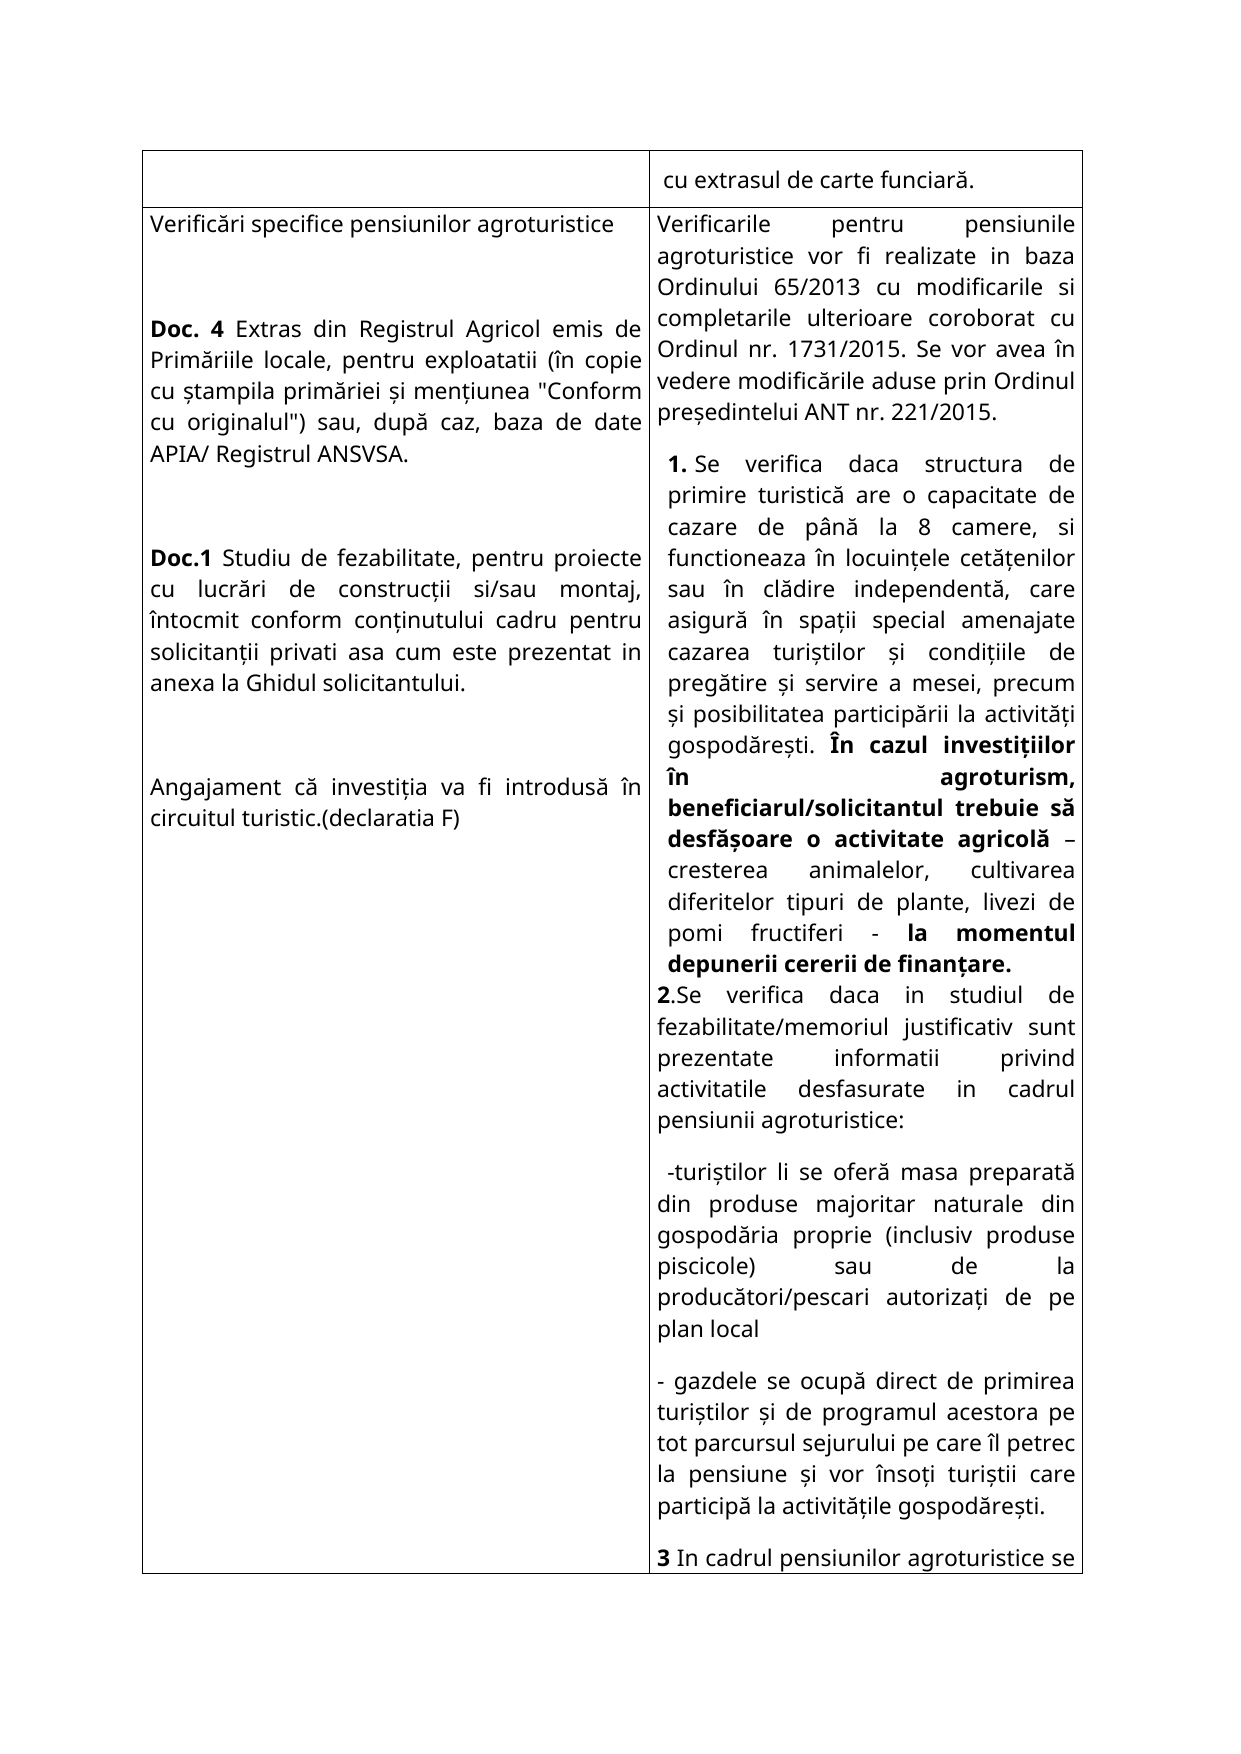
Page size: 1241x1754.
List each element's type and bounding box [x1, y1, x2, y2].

table_cell [143, 208, 649, 1573]
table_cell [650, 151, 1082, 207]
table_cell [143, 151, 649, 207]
table_cell [650, 208, 1082, 1573]
